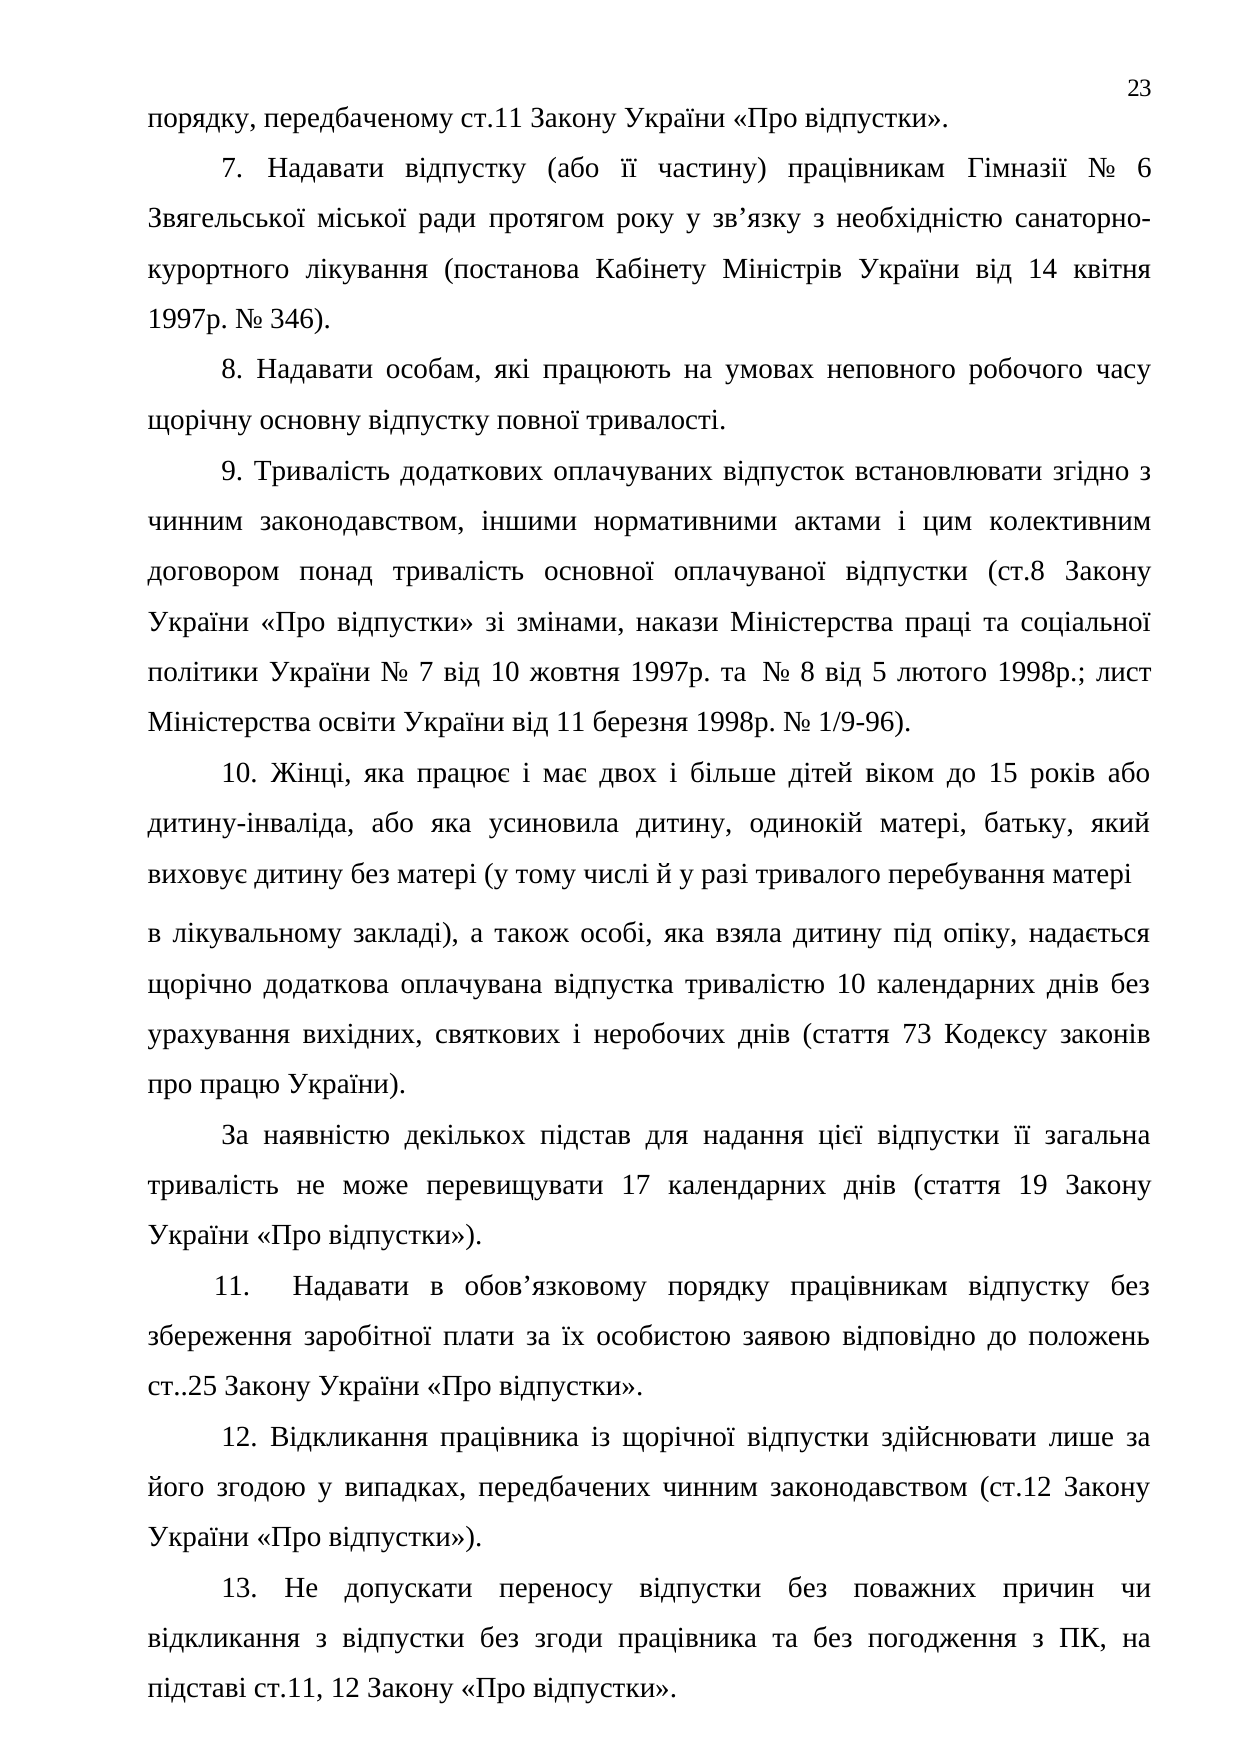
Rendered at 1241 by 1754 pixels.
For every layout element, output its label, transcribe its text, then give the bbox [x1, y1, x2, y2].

list Відкликання працівника із щорічної відпустки здійснювати лише за його згодою у випадках, передбачених чинним законодавством (ст.12 Закону України «Про відпустки»). [147, 1419, 1151, 1553]
text в лікувальному закладі), а також особі, яка взяла дитину під опіку, надається щорічно додаткова оплачувана відпустка тривалістю 10 календарних днів без урахування вихідних, святкових і неробочих днів (стаття 73 Кодексу законів про працю України). [147, 916, 1151, 1100]
list Надавати відпустку (або її частину) працівникам Гімназії № 6 Звягельської міської ради протягом року у зв’язку з необхідністю санаторно-курортного лікування (постанова Кабінету Міністрів України від 14 квітня 1997р. № 346). [147, 150, 1152, 335]
list Не допускати переносу відпустки без поважних причин чи відкликання з відпустки без згоди працівника та без погодження з ПК, на підставі ст.11, 12 Закону «Про відпустки». [147, 1570, 1152, 1704]
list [147, 100, 1152, 133]
text За наявністю декількох підстав для надання цієї відпустки її загальна тривалість не може перевищувати 17 календарних днів (стаття 19 Закону України «Про відпустки»). [147, 1117, 1152, 1251]
list Надавати особам, які працюють на умовах неповного робочого часу щорічну основну відпустку повної тривалості. [147, 352, 1152, 436]
list Жінці, яка працює і має двох і більше дітей віком до 15 років або дитину-інваліда, або яка усиновила дитину, одинокій матері, батьку, який виховує дитину без матері (у тому числі й у разі тривалого перебування матері [147, 755, 1151, 889]
list Надавати в обов’язковому порядку працівникам відпустку без збереження заробітної плати за їх особистою заявою відповідно до положень ст..25 Закону України «Про відпустки». [147, 1268, 1151, 1402]
list Тривалість додаткових оплачуваних відпусток встановлювати згідно з чинним законодавством, іншими нормативними актами і цим колективним договором понад тривалість основної оплачуваної відпустки (ст.8 Закону України «Про відпустки» зі змінами, накази Міністерства праці та соціальної політики України № 7 від 10 жовтня 1997р. та № 8 від 5 лютого 1998р.; лист Міністерства освіти України від 11 березня 1998р. № 1/9-96). [147, 453, 1152, 738]
